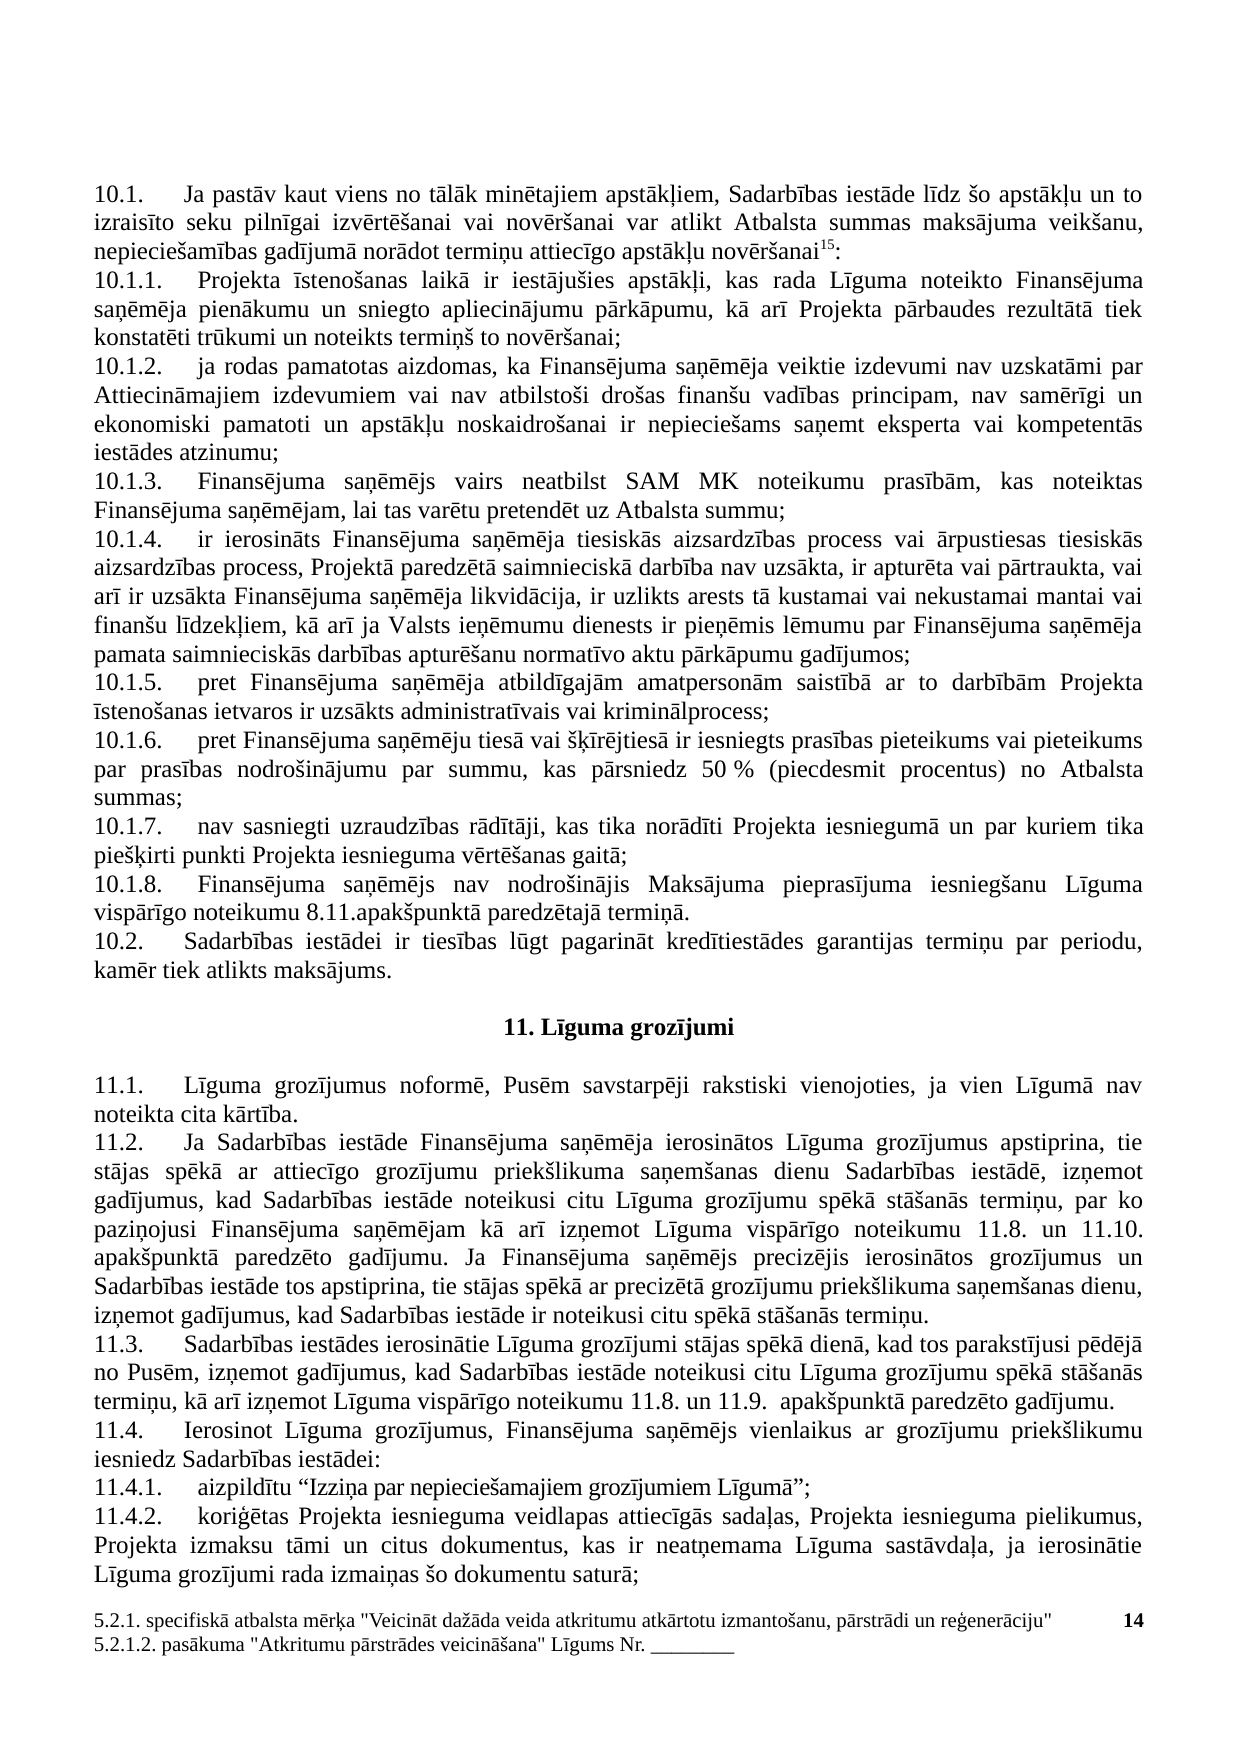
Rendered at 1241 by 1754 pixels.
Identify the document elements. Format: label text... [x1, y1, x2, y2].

list Sadarbības iestādes ierosinātie Līguma grozījumi stājas spēkā dienā, kad tos parakstījusi pēdējā no Pusēm, izņemot gadījumus, kad Sadarbības iestāde noteikusi citu Līguma grozījumu spēkā stāšanās termiņu, kā arī izņemot Līguma vispārīgo noteikumu 11.8. un 11.9. apakšpunktā paredzēto gadījumu. [94, 1329, 1144, 1415]
list Līguma grozījumi [94, 1012, 1144, 1041]
list pret Finansējuma saņēmēja atbildīgajām amatpersonām saistībā ar to darbībām Projekta īstenošanas ietvaros ir uzsākts administratīvais vai kriminālprocess; [94, 667, 1144, 725]
list Ja pastāv kaut viens no tālāk minētajiem apstākļiem, Sadarbības iestāde līdz šo apstākļu un to izraisīto seku pilnīgai izvērtēšanai vai novēršanai var atlikt Atbalsta summas maksājuma veikšanu, nepieciešamības gadījumā norādot termiņu attiecīgo apstākļu novēršanai15: [94, 179, 1144, 265]
list Līguma grozījumus noformē, Pusēm savstarpēji rakstiski vienojoties, ja vien Līgumā nav noteikta cita kārtība. [94, 1070, 1144, 1127]
list Finansējuma saņēmējs nav nodrošinājis Maksājuma pieprasījuma iesniegšanu Līguma vispārīgo noteikumu 8.11.apakšpunktā paredzētajā termiņā. [94, 869, 1144, 926]
list ir ierosināts Finansējuma saņēmēja tiesiskās aizsardzības process vai ārpustiesas tiesiskās aizsardzības process, Projektā paredzētā saimnieciskā darbība nav uzsākta, ir apturēta vai pārtraukta, vai arī ir uzsākta Finansējuma saņēmēja likvidācija, ir uzlikts arests tā kustamai vai nekustamai mantai vai finanšu līdzekļiem, kā arī ja Valsts ieņēmumu dienests ir pieņēmis lēmumu par Finansējuma saņēmēja pamata saimnieciskās darbības apturēšanu normatīvo aktu pārkāpumu gadījumos; [94, 524, 1144, 667]
list Ja Sadarbības iestāde Finansējuma saņēmēja ierosinātos Līguma grozījumus apstiprina, tie stājas spēkā ar attiecīgo grozījumu priekšlikuma saņemšanas dienu Sadarbības iestādē, izņemot gadījumus, kad Sadarbības iestāde noteikusi citu Līguma grozījumu spēkā stāšanās termiņu, par ko paziņojusi Finansējuma saņēmējam kā arī izņemot Līguma vispārīgo noteikumu 11.8. un 11.10. apakšpunktā paredzēto gadījumu. Ja Finansējuma saņēmējs precizējis ierosinātos grozījumus un Sadarbības iestāde tos apstiprina, tie stājas spēkā ar precizētā grozījumu priekšlikuma saņemšanas dienu, izņemot gadījumus, kad Sadarbības iestāde ir noteikusi citu spēkā stāšanās termiņu. [94, 1127, 1144, 1329]
list Sadarbības iestādei ir tiesības lūgt pagarināt kredītiestādes garantijas termiņu par periodu, kamēr tiek atlikts maksājums. [94, 926, 1144, 984]
list Projekta īstenošanas laikā ir iestājušies apstākļi, kas rada Līguma noteikto Finansējuma saņēmēja pienākumu un sniegto apliecinājumu pārkāpumu, kā arī Projekta pārbaudes rezultātā tiek konstatēti trūkumi un noteikts termiņš to novēršanai; [94, 265, 1144, 351]
list Ierosinot Līguma grozījumus, Finansējuma saņēmējs vienlaikus ar grozījumu priekšlikumu iesniedz Sadarbības iestādei: [94, 1415, 1144, 1472]
list pret Finansējuma saņēmēju tiesā vai šķīrējtiesā ir iesniegts prasības pieteikums vai pieteikums par prasības nodrošinājumu par summu, kas pārsniedz 50 % (piecdesmit procentus) no Atbalsta summas; [94, 725, 1144, 811]
list aizpildītu “Izziņa par nepieciešamajiem grozījumiem Līgumā”; [94, 1472, 1144, 1501]
list koriģētas Projekta iesnieguma veidlapas attiecīgās sadaļas, Projekta iesnieguma pielikumus, Projekta izmaksu tāmi un citus dokumentus, kas ir neatņemama Līguma sastāvdaļa, ja ierosinātie Līguma grozījumi rada izmaiņas šo dokumentu saturā; [94, 1501, 1144, 1587]
list ja rodas pamatotas aizdomas, ka Finansējuma saņēmēja veiktie izdevumi nav uzskatāmi par Attiecināmajiem izdevumiem vai nav atbilstoši drošas finanšu vadības principam, nav samērīgi un ekonomiski pamatoti un apstākļu noskaidrošanai ir nepieciešams saņemt eksperta vai kompetentās iestādes atzinumu; [94, 351, 1144, 466]
list Finansējuma saņēmējs vairs neatbilst SAM MK noteikumu prasībām, kas noteiktas Finansējuma saņēmējam, lai tas varētu pretendēt uz Atbalsta summu; [94, 466, 1144, 524]
list nav sasniegti uzraudzības rādītāji, kas tika norādīti Projekta iesniegumā un par kuriem tika piešķirti punkti Projekta iesnieguma vērtēšanas gaitā; [94, 811, 1144, 869]
